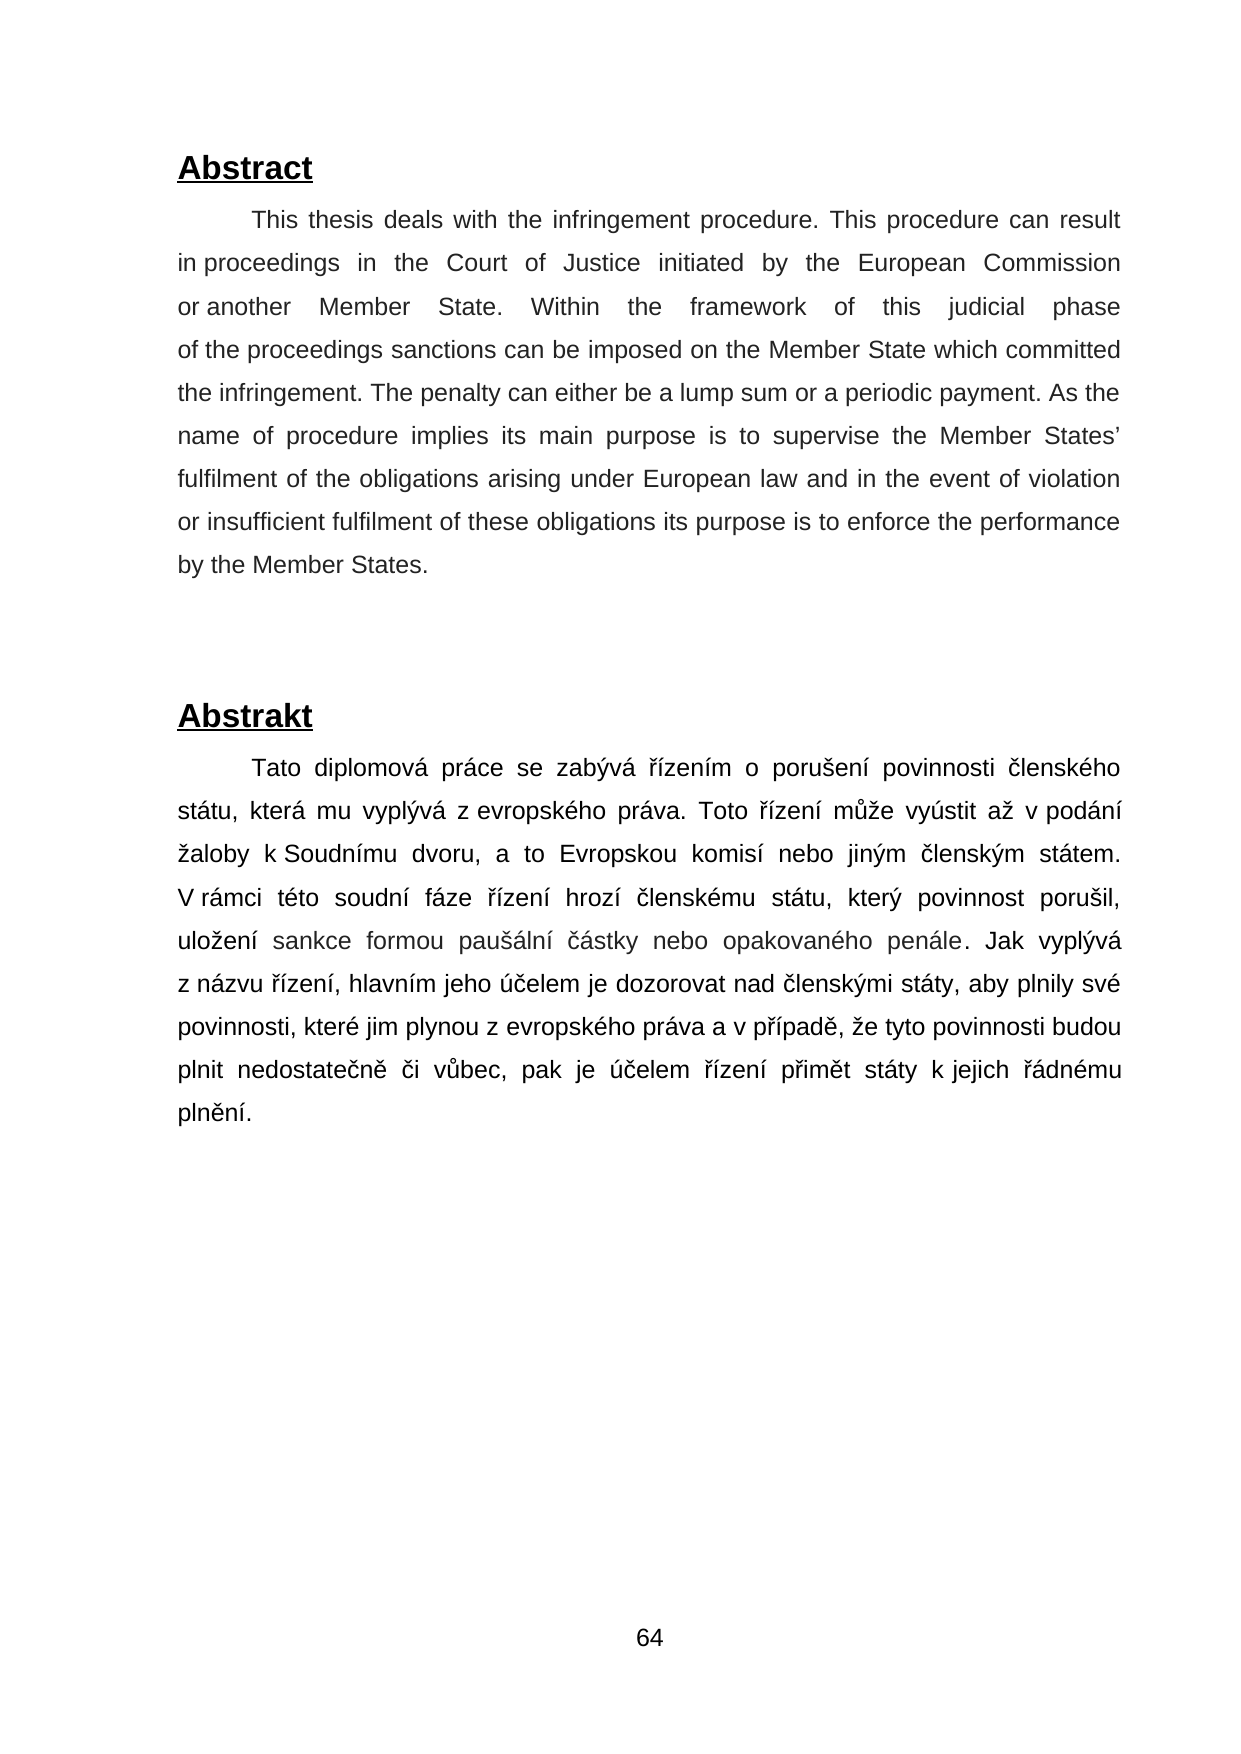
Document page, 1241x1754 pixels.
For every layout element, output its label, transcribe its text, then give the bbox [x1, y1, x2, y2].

text Tato diplomová práce se zabývá řízením o porušení povinnosti členského státu, která mu vyplývá z evropského práva. Toto řízení může vyústit až v podání žaloby k Soudnímu dvoru, a to Evropskou komisí nebo jiným členským státem. V rámci této soudní fáze řízení hrozí členskému státu, který povinnost porušil, uložení sankce formou paušální částky nebo opakovaného penále. Jak vyplývá z názvu řízení, hlavním jeho účelem je dozorovat nad členskými státy, aby plnily své povinnosti, které jim plynou z evropského práva a v případě, že tyto povinnosti budou plnit nedostatečně či vůbec, pak je účelem řízení přimět státy k jejich řádnému plnění. [177, 753, 1122, 1127]
subtitle Abstrakt [177, 696, 1122, 734]
subtitle Abstract [177, 148, 1122, 186]
text This thesis deals with the infringement procedure. This procedure can result in proceedings in the Court of Justice initiated by the European Commission or another Member State. Within the framework of this judicial phase of the proceedings sanctions can be imposed on the Member State which committed the infringement. The penalty can either be a lump sum or a periodic payment. As the name of procedure implies its main purpose is to supervise the Member States’ fulfilment of the obligations arising under European law and in the event of violation or insufficient fulfilment of these obligations its purpose is to enforce the performance by the Member States. [177, 205, 1122, 579]
